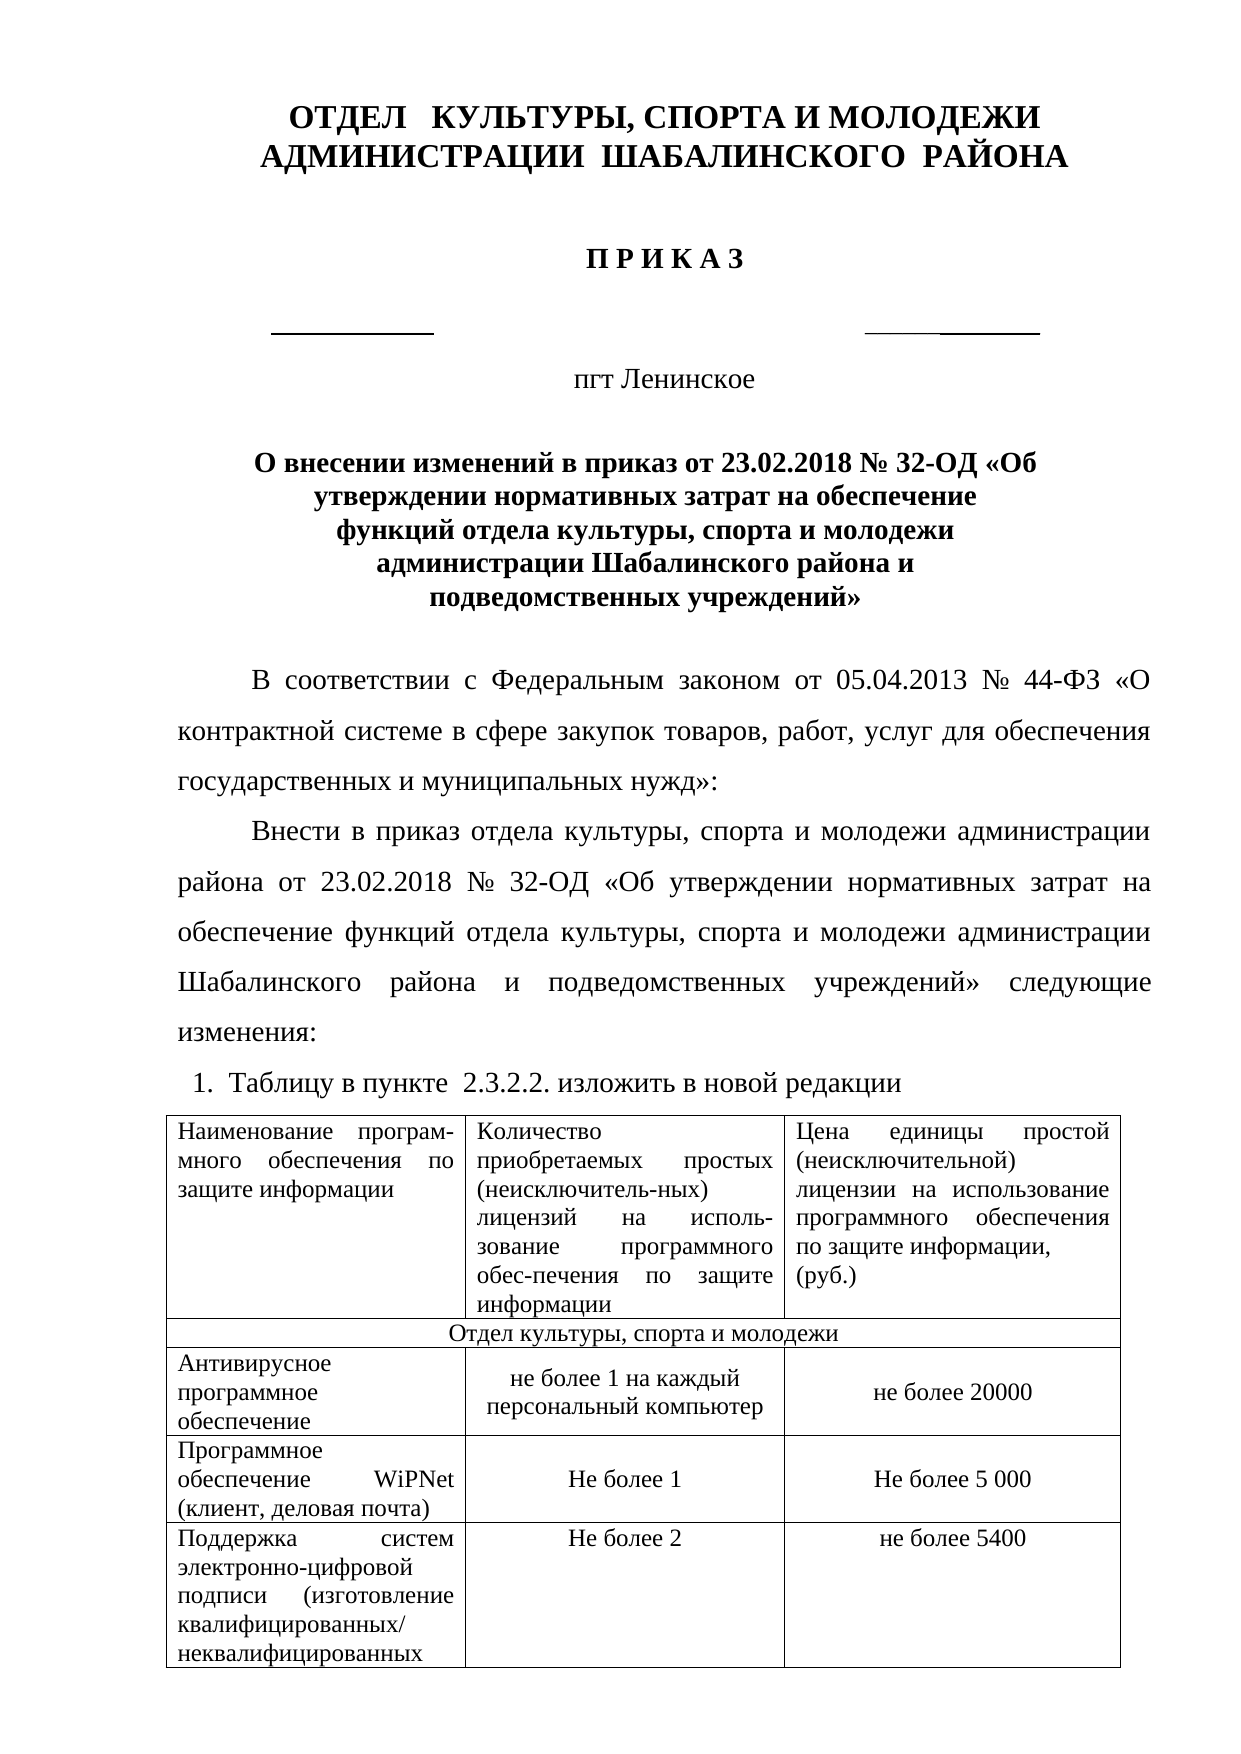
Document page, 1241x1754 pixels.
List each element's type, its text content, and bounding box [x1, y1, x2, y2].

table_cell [167, 1523, 465, 1667]
text В соответствии с Федеральным законом от 05.04.2013 № 44-ФЗ «О контрактной системе в сфере закупок товаров, работ, услуг для обеспечения государственных и муниципальных нужд»: [177, 662, 1152, 797]
table_header Наименование програм-много обеспечения по защите информации [167, 1116, 465, 1317]
text Внести в приказ отдела культуры, спорта и молодежи администрации района от 23.02.2018 № 32-ОД «Об утверждении нормативных затрат на обеспечение функций отдела культуры, спорта и молодежи администрации Шабалинского района и подведомственных учреждений» следующие изменения: [177, 813, 1152, 1048]
text _____________ ______________ [177, 308, 1152, 337]
text пгт Ленинское [177, 361, 1152, 395]
table_cell не более 1 на каждый персональный компьютер [466, 1348, 784, 1434]
text П Р И К А З [177, 241, 1152, 275]
table_cell Антивирусное программное обеспечение [167, 1348, 465, 1434]
table_cell не более 20000 [785, 1348, 1120, 1434]
table_header Цена единицы простой (неисключительной) лицензии на использование программного обеспечения по защите информации, (руб.) [785, 1116, 1120, 1317]
table_header Количество приобретаемых простых (неисключитель-ных) лицензий на исполь-зование программного обес-печения по защите информации [466, 1116, 784, 1317]
table_cell Программное обеспечение WiPNet (клиент, деловая почта) [167, 1436, 465, 1522]
table_cell Не более 5 000 [785, 1436, 1120, 1522]
text О внесении изменений в приказ от 23.02.2018 № 32-ОД «Об утверждении нормативных затрат на обеспечение функций отдела культуры, спорта и молодежи администрации Шабалинского района и подведомственных учреждений» [251, 445, 1039, 612]
table_cell Не более 2 [466, 1523, 784, 1667]
text ОТДЕЛ КУЛЬТУРЫ, СПОРТА И МОЛОДЕЖИ [177, 97, 1152, 136]
text АДМИНИСТРАЦИИ ШАБАЛИНСКОГО РАЙОНА [177, 136, 1152, 208]
text 1. Таблицу в пункте 2.3.2.2. изложить в новой редакции [177, 1065, 1152, 1098]
table_cell не более 5400 [785, 1523, 1120, 1667]
table_cell Отдел культуры, спорта и молодежи [167, 1319, 1120, 1347]
table_cell Не более 1 [466, 1436, 784, 1522]
